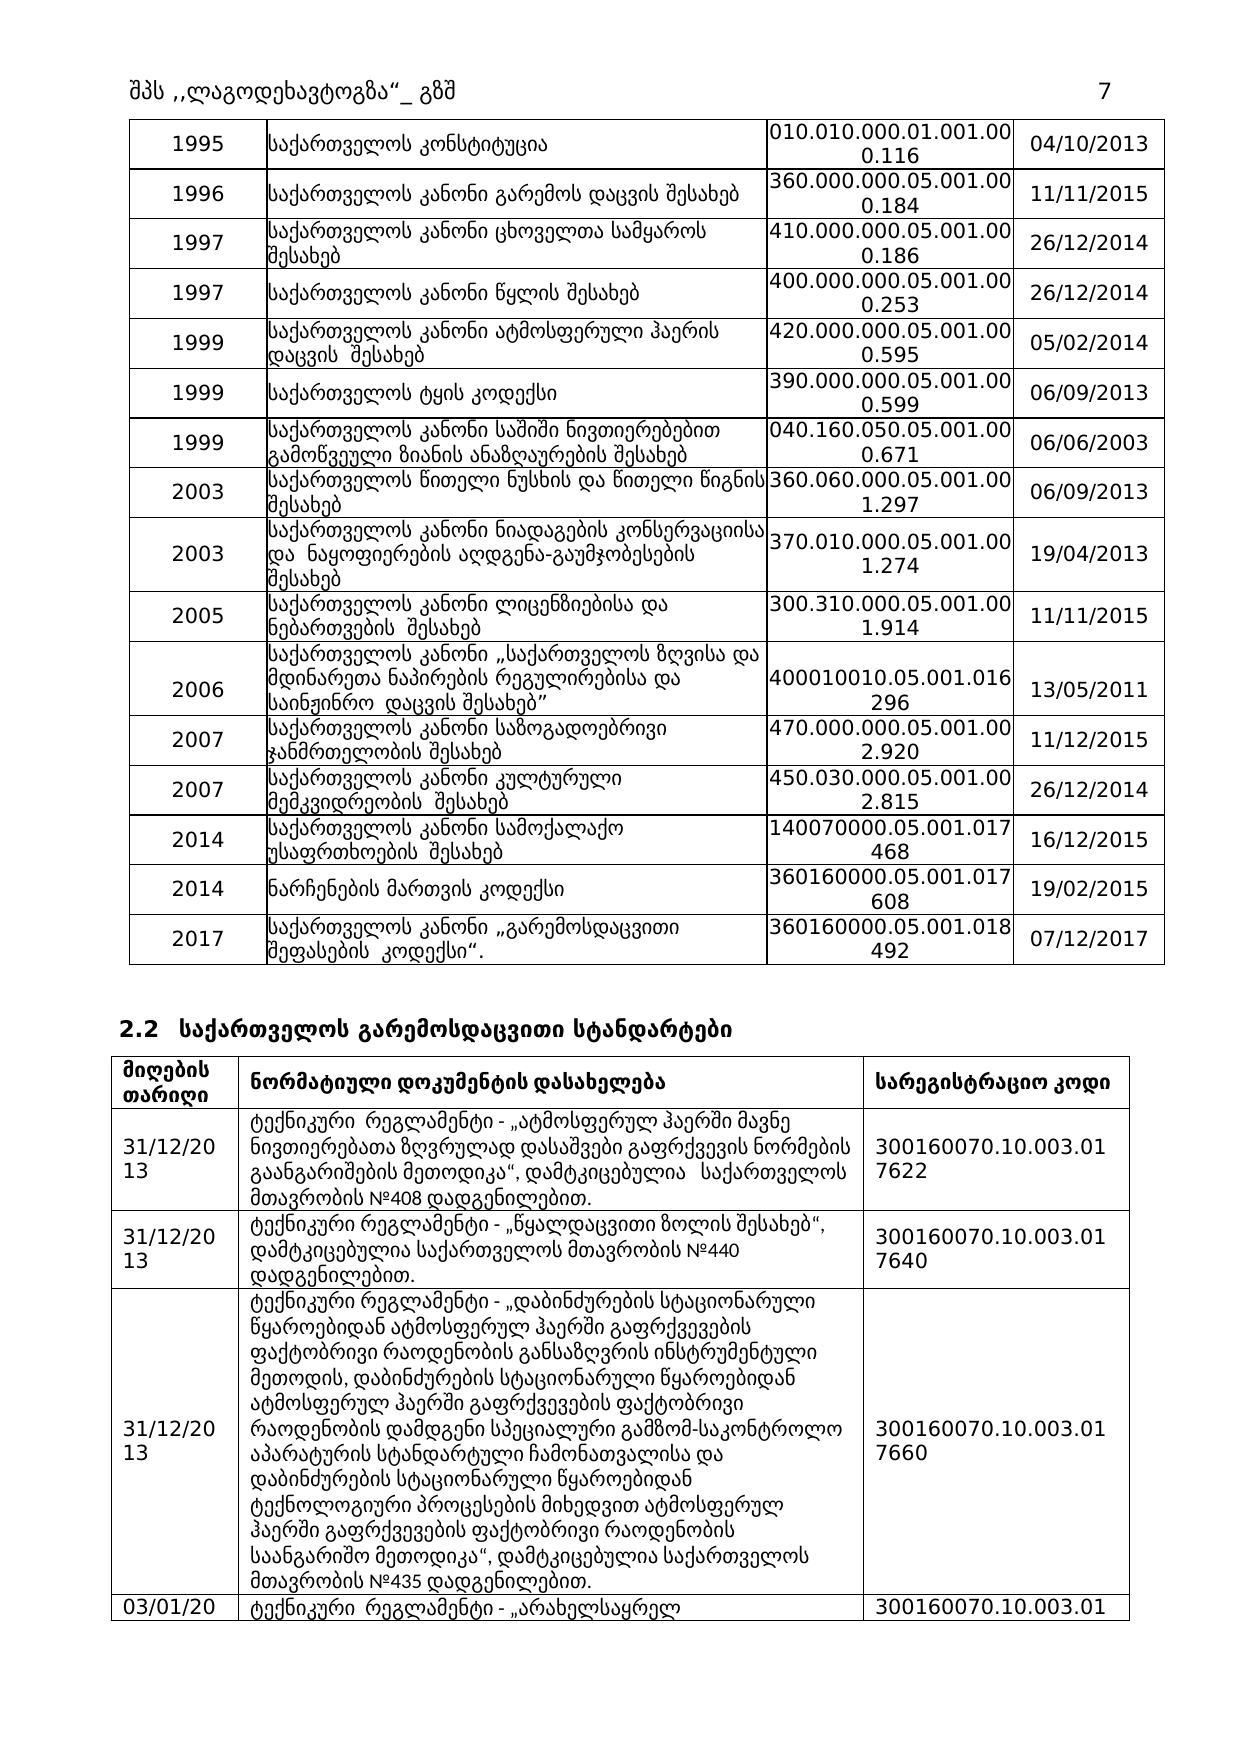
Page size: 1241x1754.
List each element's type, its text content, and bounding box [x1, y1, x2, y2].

table_cell საქართველოს კანონი საზოგადოებრივი ჯანმრთელობის შესახებ [268, 716, 766, 764]
table_cell საქართველოს კანონი „საქართველოს ზღვისა და მდინარეთა ნაპირების რეგულირებისა და საინჟინრო დაცვის შესახებ” [268, 642, 766, 715]
table_cell 03/01/2014 [112, 1595, 238, 1620]
table_cell 11/11/2015 [1014, 592, 1164, 641]
table_cell 26/12/2014 [1014, 219, 1164, 268]
table_cell 300160070.10.003.017640 [864, 1211, 1129, 1288]
table_cell 05/02/2014 [1014, 319, 1164, 367]
table_cell 06/09/2013 [1014, 468, 1164, 517]
table_cell საქართველოს კანონი საშიში ნივთიერებებით გამოწვეული ზიანის ანაზღაურების შესახებ [268, 419, 766, 467]
table_cell 11/11/2015 [1014, 170, 1164, 218]
table_cell 06/09/2013 [1014, 369, 1164, 417]
table_cell საქართველოს კანონი წყლის შესახებ [268, 269, 766, 318]
table_cell 420.000.000.05.001.000.595 [768, 319, 1013, 367]
table_cell 2014 [130, 865, 266, 914]
table_cell 1999 [130, 419, 266, 467]
table_header მიღების თარიღი [112, 1057, 238, 1108]
table_cell 19/04/2013 [1014, 518, 1164, 591]
table_cell 2003 [130, 518, 266, 591]
table_cell ტექნიკური რეგლამენტი - „დაბინძურების სტაციონარული წყაროებიდან ატმოსფერულ ჰაერში გაფრქვევების ფაქტობრივი რაოდენობის განსაზღვრის ინსტრუმენტული მეთოდის, დაბინძურების სტაციონარული წყაროებიდან ატმოსფერულ ჰაერში გაფრქვევების ფაქტობრივი რაოდენობის დამდგენი სპეციალური გამზომ-საკონტროლო აპარატურის სტანდარტული ჩამონათვალისა და დაბინძურების სტაციონარული წყაროებიდან ტექნოლოგიური პროცესების მიხედვით ატმოსფერულ ჰაერში გაფრქვევების ფაქტობრივი რაოდენობის საანგარიშო მეთოდიკა“, დამტკიცებულია საქართველოს მთავრობის №435 დადგენილებით. [239, 1289, 863, 1594]
table_cell 300.310.000.05.001.001.914 [768, 592, 1013, 641]
table_cell 1999 [130, 319, 266, 367]
table_cell 2007 [130, 766, 266, 814]
table_cell 450.030.000.05.001.002.815 [768, 766, 1013, 814]
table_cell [864, 1595, 1129, 1620]
table_cell 13/05/2011 [1014, 642, 1164, 715]
table_cell საქართველოს წითელი ნუსხის და წითელი წიგნის შესახებ [268, 468, 766, 517]
table_cell საქართველოს კანონი სამოქალაქო უსაფრთხოების შესახებ [268, 816, 766, 864]
table_cell ტექნიკური რეგლამენტი - „წყალდაცვითი ზოლის შესახებ“, დამტკიცებულია საქართველოს მთავრობის №440 დადგენილებით. [239, 1211, 863, 1288]
table_cell 19/02/2015 [1014, 865, 1164, 914]
table_cell 040.160.050.05.001.000.671 [768, 419, 1013, 467]
table_cell 2005 [130, 592, 266, 641]
table_cell 11/12/2015 [1014, 716, 1164, 764]
table_cell ნარჩენების მართვის კოდექსი [268, 865, 766, 914]
table_cell საქართველოს კანონი გარემოს დაცვის შესახებ [268, 170, 766, 218]
table_cell 410.000.000.05.001.000.186 [768, 219, 1013, 268]
table_cell 26/12/2014 [1014, 766, 1164, 814]
table_cell საქართველოს კანონი „გარემოსდაცვითი შეფასების კოდექსი“. [268, 915, 766, 964]
table_cell 400.000.000.05.001.000.253 [768, 269, 1013, 318]
table_cell 470.000.000.05.001.002.920 [768, 716, 1013, 764]
table_cell საქართველოს კანონი ატმოსფერული ჰაერის დაცვის შესახებ [268, 319, 766, 367]
table_cell 360.000.000.05.001.000.184 [768, 170, 1013, 218]
table_cell 400010010.05.001.016296 [768, 642, 1013, 715]
table_cell 31/12/2013 [112, 1211, 238, 1288]
table_cell 360160000.05.001.018492 [768, 915, 1013, 964]
table_cell 2017 [130, 915, 266, 964]
table_header სარეგისტრაციო კოდი [864, 1057, 1129, 1108]
table_cell 010.010.000.01.001.000.116 [768, 120, 1013, 168]
table_cell საქართველოს ტყის კოდექსი [268, 369, 766, 417]
table_cell საქართველოს კანონი კულტურული მემკვიდრეობის შესახებ [268, 766, 766, 814]
table_cell 140070000.05.001.017468 [768, 816, 1013, 864]
table_cell 2007 [130, 716, 266, 764]
table_cell 1997 [130, 219, 266, 268]
table_cell საქართველოს კანონი ლიცენზიებისა და ნებართვების შესახებ [268, 592, 766, 641]
table_cell საქართველოს კანონი ცხოველთა სამყაროს შესახებ [268, 219, 766, 268]
list საქართველოს გარემოსდაცვითი სტანდარტები [118, 1017, 1122, 1043]
table_header ნორმატიული დოკუმენტის დასახელება [239, 1057, 863, 1108]
table_cell 06/06/2003 [1014, 419, 1164, 467]
table_cell 390.000.000.05.001.000.599 [768, 369, 1013, 417]
table_cell 31/12/2013 [112, 1109, 238, 1210]
table_cell 300160070.10.003.017622 [864, 1109, 1129, 1210]
table_cell საქართველოს კონსტიტუცია [268, 120, 766, 168]
table_cell 31/12/2013 [112, 1289, 238, 1594]
table_cell 300160070.10.003.017660 [864, 1289, 1129, 1594]
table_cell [239, 1595, 863, 1620]
table_cell 1999 [130, 369, 266, 417]
table_cell 360160000.05.001.017608 [768, 865, 1013, 914]
table_cell 2003 [130, 468, 266, 517]
table_cell 07/12/2017 [1014, 915, 1164, 964]
table_cell 2006 [130, 642, 266, 715]
table_cell 1995 [130, 120, 266, 168]
table_cell 370.010.000.05.001.001.274 [768, 518, 1013, 591]
table_cell 360.060.000.05.001.001.297 [768, 468, 1013, 517]
table_cell 16/12/2015 [1014, 816, 1164, 864]
table_cell ტექნიკური რეგლამენტი - „ატმოსფერულ ჰაერში მავნე ნივთიერებათა ზღვრულად დასაშვები გაფრქვევის ნორმების გაანგარიშების მეთოდიკა“, დამტკიცებულია საქართველოს მთავრობის №408 დადგენილებით. [239, 1109, 863, 1210]
table_cell 04/10/2013 [1014, 120, 1164, 168]
table_cell 26/12/2014 [1014, 269, 1164, 318]
table_cell 1996 [130, 170, 266, 218]
table_cell 1997 [130, 269, 266, 318]
table_cell საქართველოს კანონი ნიადაგების კონსერვაციისა და ნაყოფიერების აღდგენა-გაუმჯობესების შესახებ [268, 518, 766, 591]
table_cell 2014 [130, 816, 266, 864]
